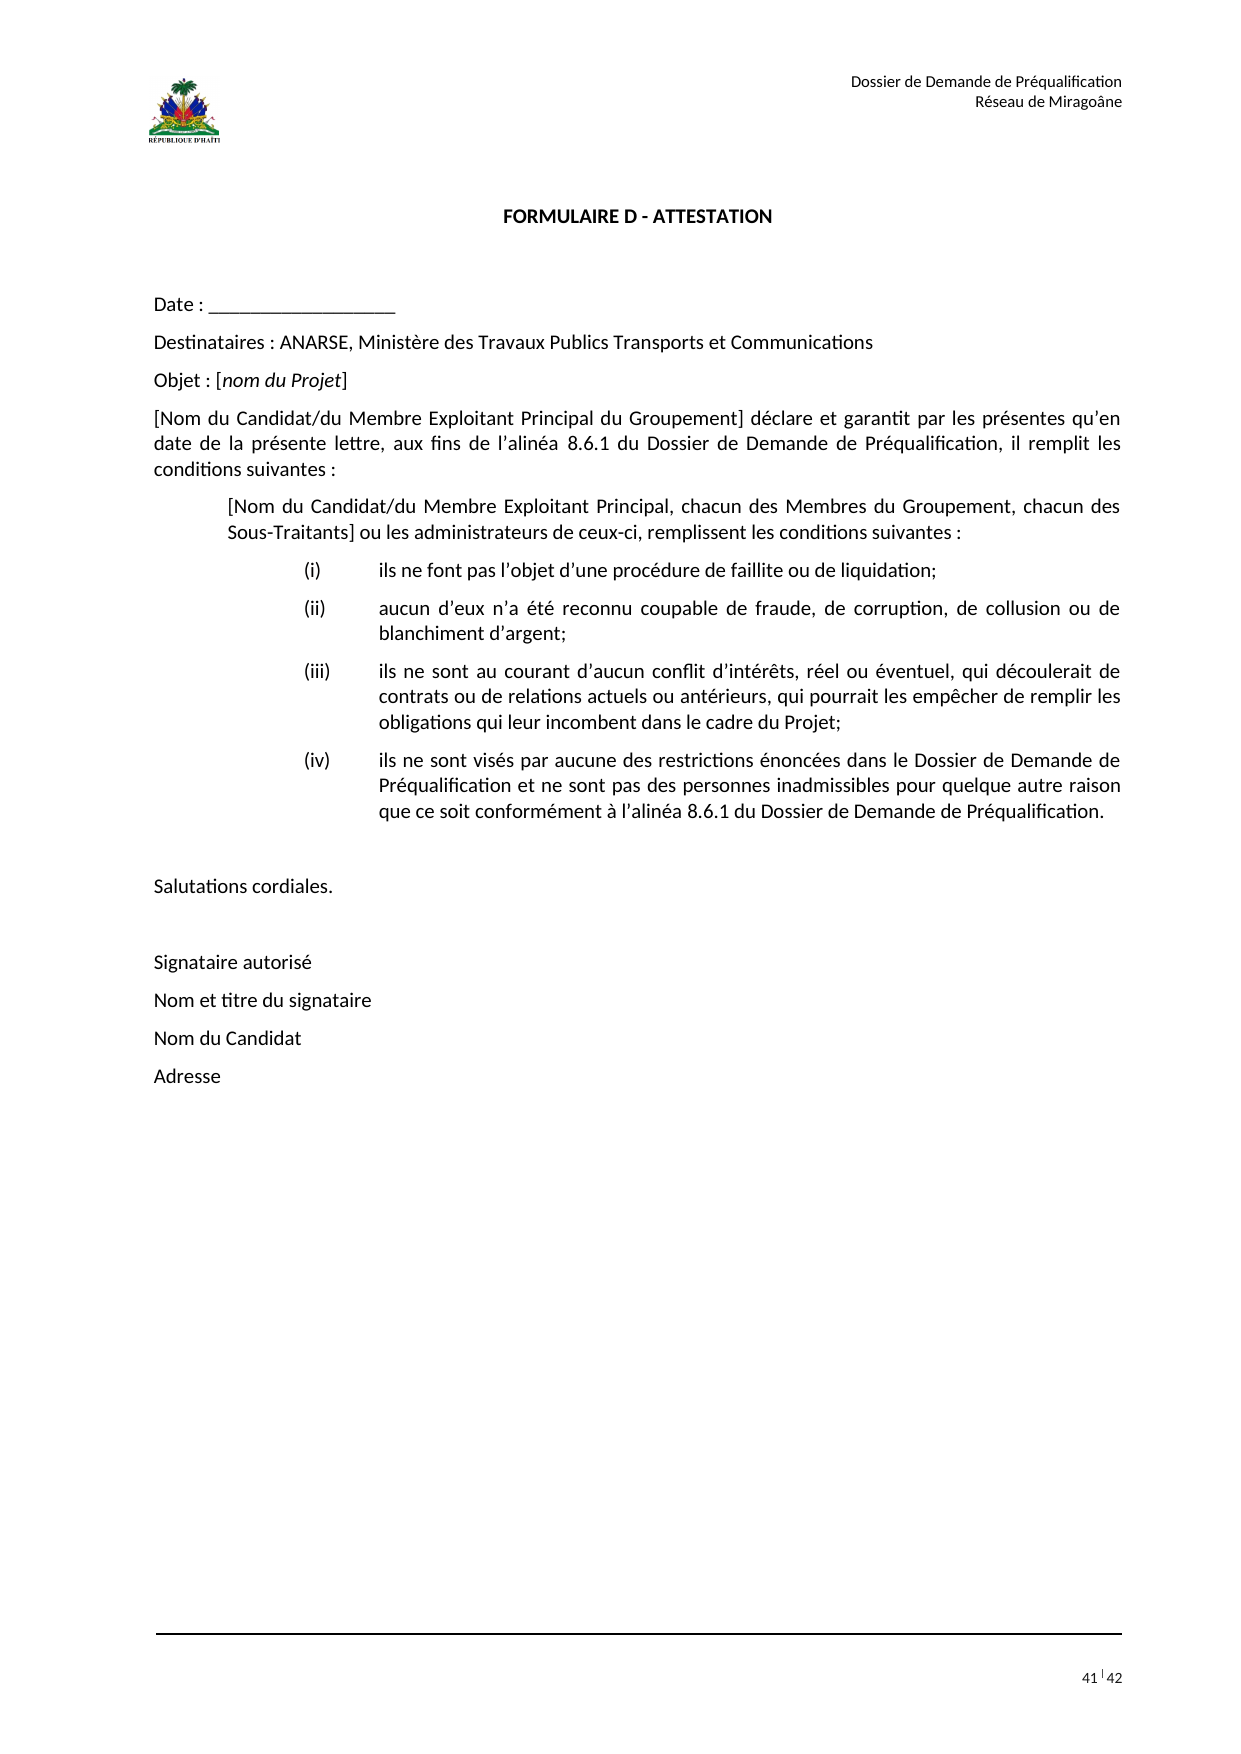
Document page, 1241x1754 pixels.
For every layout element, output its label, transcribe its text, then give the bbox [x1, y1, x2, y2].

list Formulaire D - Attestation [153, 203, 1122, 228]
text Date : __________________ [153, 291, 1122, 317]
list ils ne sont visés par aucune des restrictions énoncées dans le Dossier de Demande de Préqualification et ne sont pas des personnes inadmissibles pour quelque autre raison que ce soit conformément à l’alinéa 8.6.1 du Dossier de Demande de Préqualification. [303, 747, 1122, 823]
text Nom du Candidat [153, 1025, 1122, 1051]
text Signataire autorisé [153, 949, 1122, 975]
list ils ne font pas l’objet d’une procédure de faillite ou de liquidation; [303, 557, 1122, 582]
text [Nom du Candidat/du Membre Exploitant Principal, chacun des Membres du Groupement, chacun des Sous-Traitants] ou les administrateurs de ceux-ci, remplissent les conditions suivantes : [227, 494, 1122, 544]
list ils ne sont au courant d’aucun conflit d’intérêts, réel ou éventuel, qui découlerait de contrats ou de relations actuels ou antérieurs, qui pourrait les empêcher de remplir les obligations qui leur incombent dans le cadre du Projet; [303, 658, 1122, 734]
text Objet : [nom du Projet] [153, 367, 1122, 392]
list aucun d’eux n’a été reconnu coupable de fraude, de corruption, de collusion ou de blanchiment d’argent; [303, 595, 1122, 646]
text Salutations cordiales. [153, 874, 1122, 899]
text [Nom du Candidat/du Membre Exploitant Principal du Groupement] déclare et garantit par les présentes qu’en date de la présente lettre, aux fins de l’alinéa 8.6.1 du Dossier de Demande de Préqualification, il remplit les conditions suivantes : [153, 405, 1122, 481]
text Destinataires : ANARSE, Ministère des Travaux Publics Transports et Communications [153, 329, 1122, 354]
picture [148, 76, 220, 143]
text Adresse [153, 1063, 1122, 1089]
text Nom et titre du signataire [153, 987, 1122, 1013]
